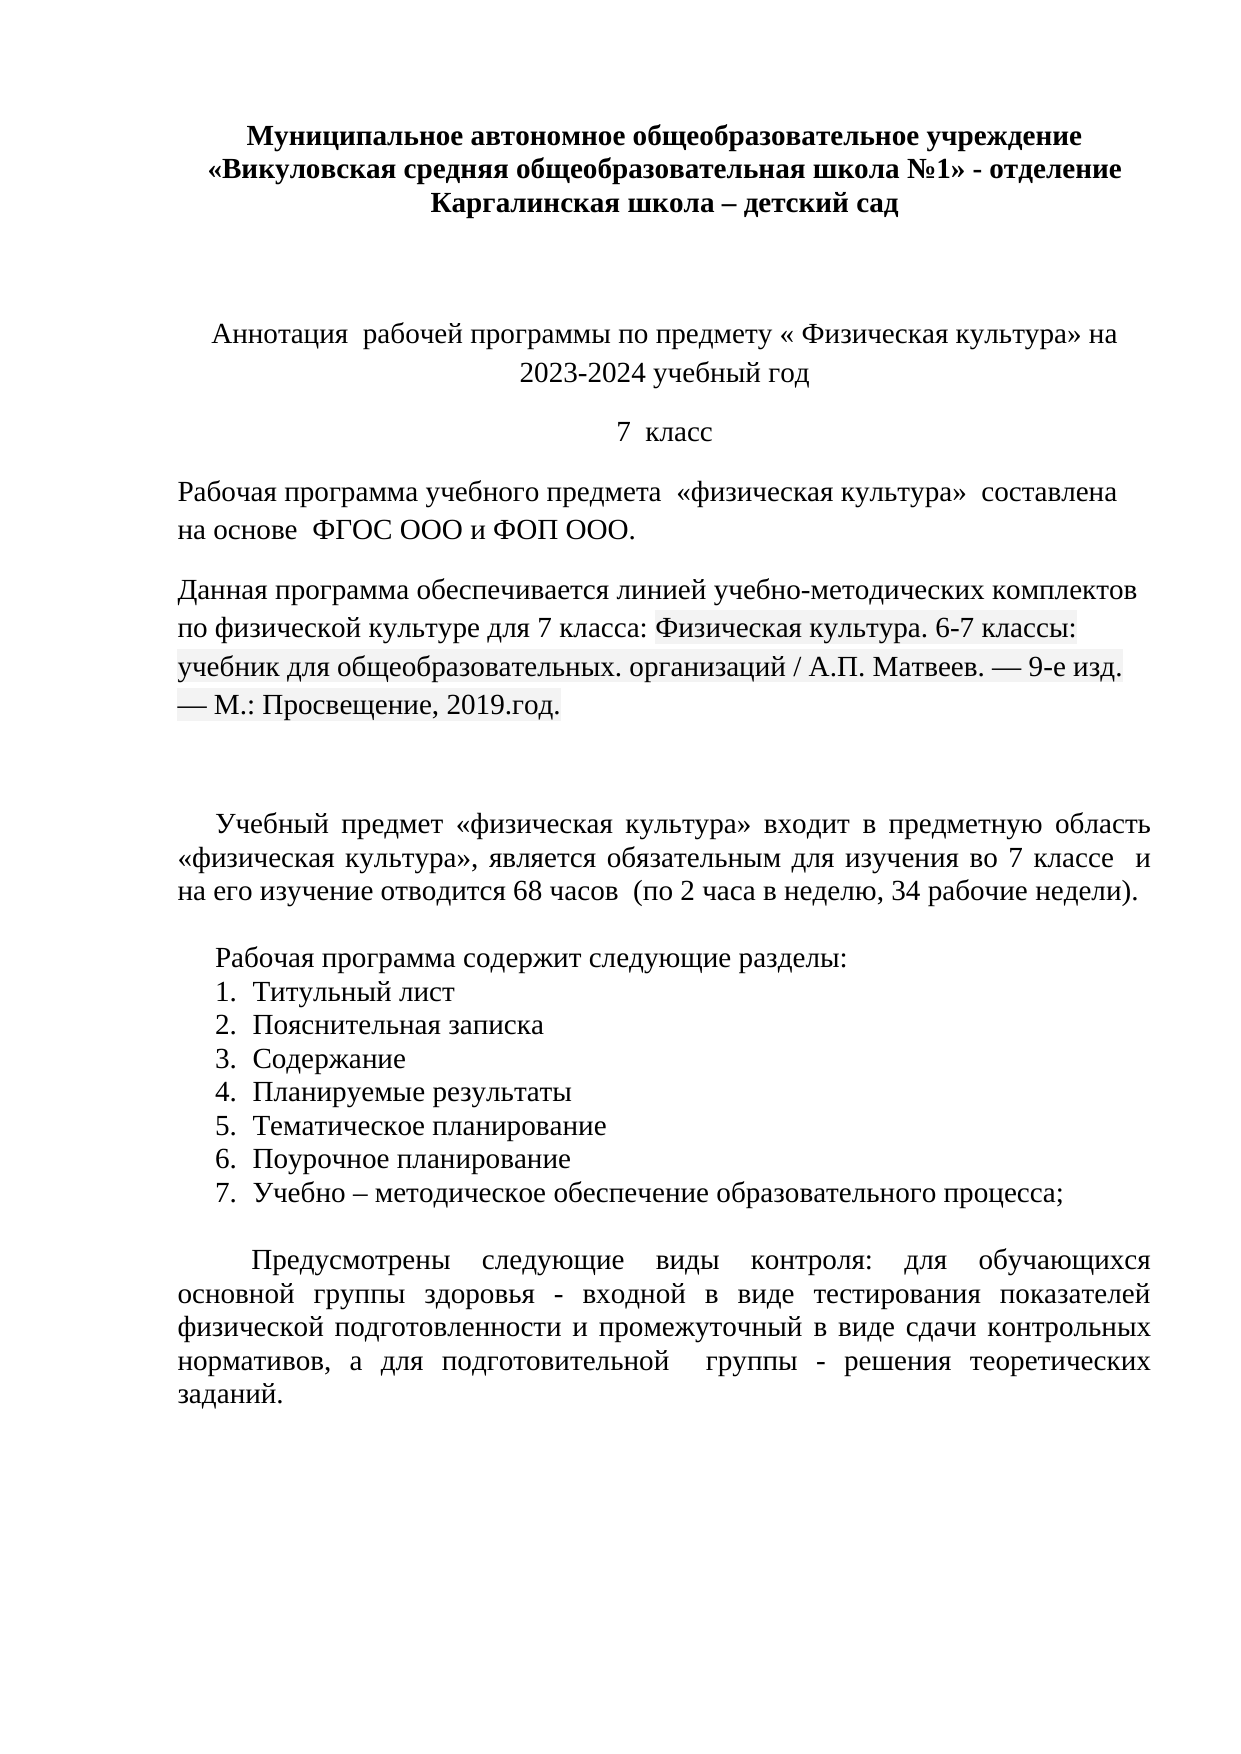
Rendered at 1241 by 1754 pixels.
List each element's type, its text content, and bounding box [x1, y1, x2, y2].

list Пояснительная записка [215, 1007, 1152, 1041]
text Предусмотрены следующие виды контроля: для обучающихся основной группы здоровья - входной в виде тестирования показателей физической подготовленности и промежуточный в виде сдачи контрольных нормативов, а для подготовительной группы - решения теоретических заданий. [177, 1242, 1152, 1410]
text Рабочая программа учебного предмета «физическая культура» составлена на основе ФГОС ООО и ФОП ООО. [177, 474, 1152, 546]
text Муниципальное автономное общеобразовательное учреждение [177, 118, 1152, 152]
text Данная программа обеспечивается линией учебно-методических комплектов по физической культуре для 7 класса: Физическая культура. 6-7 классы: учебник для общеобразовательных. организаций / А.П. Матвеев. — 9-е изд. — М.: Просвещение, 2019.год. [177, 572, 1152, 721]
list Планируемые результаты [215, 1074, 1152, 1108]
list Содержание [215, 1041, 1152, 1074]
text 7 класс [177, 414, 1152, 448]
list Тематическое планирование [215, 1108, 1152, 1142]
text Учебный предмет «физическая культура» входит в предметную область «физическая культура», является обязательным для изучения во 7 классе и на его изучение отводится 68 часов (по 2 часа в неделю, 34 рабочие недели). [177, 806, 1152, 907]
list Учебно – методическое обеспечение образовательного процесса; [215, 1175, 1152, 1209]
text «Викуловская средняя общеобразовательная школа №1» - отделение Каргалинская школа – детский сад [177, 152, 1152, 219]
list Титульный лист [215, 974, 1152, 1007]
text Рабочая программа содержит следующие разделы: [177, 940, 1152, 974]
list Поурочное планирование [215, 1142, 1152, 1175]
text Аннотация рабочей программы по предмету « Физическая культура» на 2023-2024 учебный год [177, 317, 1152, 389]
